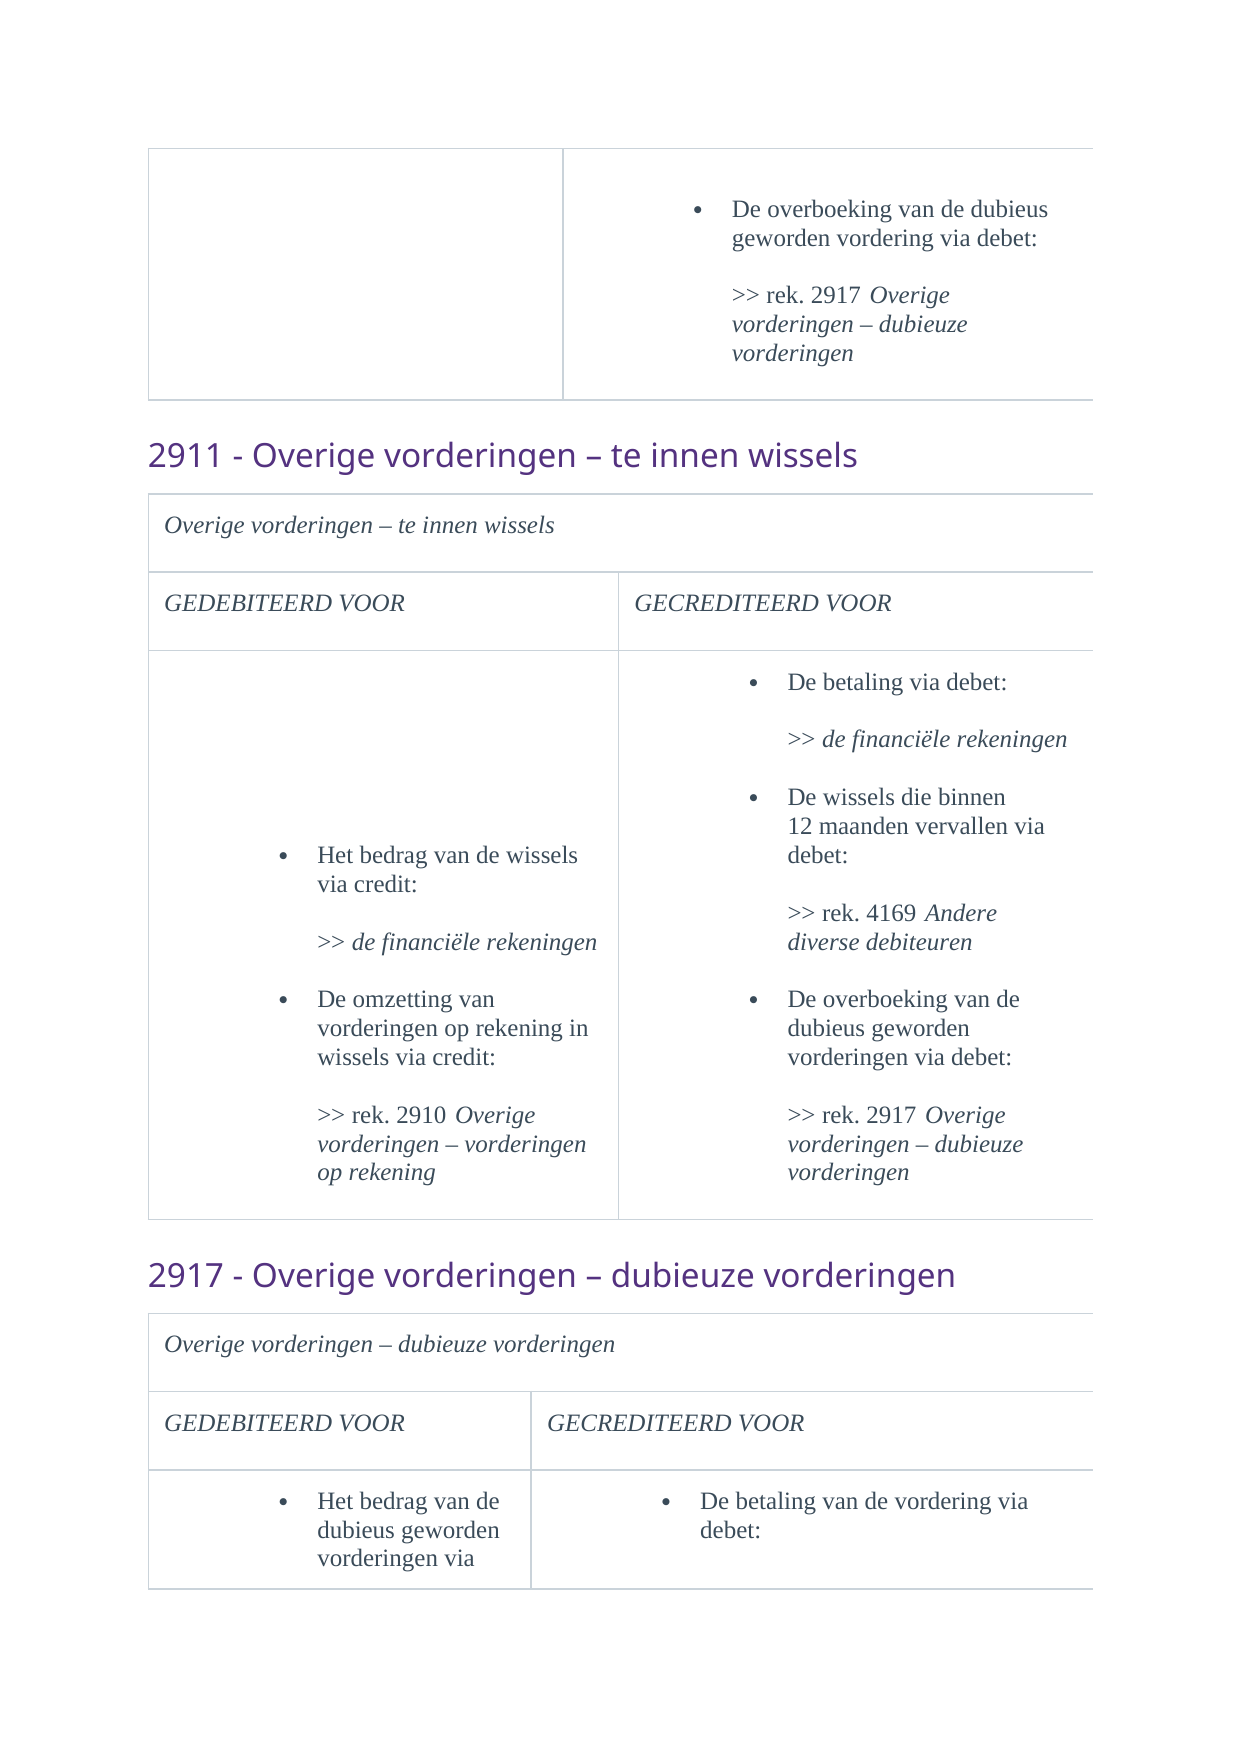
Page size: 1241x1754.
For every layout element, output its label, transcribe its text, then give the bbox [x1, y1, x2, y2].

table_header Overige vorderingen – te innen wissels [149, 495, 1092, 571]
table_cell GECREDITEERD VOOR [619, 573, 1092, 649]
table_cell GEDEBITEERD VOOR [149, 573, 618, 649]
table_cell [532, 1471, 1092, 1588]
table_cell GECREDITEERD VOOR [532, 1392, 1092, 1469]
text 2917 - Overige vorderingen – dubieuze vorderingen [148, 1251, 1093, 1297]
text 2911 - Overige vorderingen – te innen wissels [148, 432, 1093, 477]
table_cell GEDEBITEERD VOOR [149, 1392, 530, 1469]
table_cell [564, 149, 1092, 399]
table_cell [149, 149, 562, 399]
table_header Overige vorderingen – dubieuze vorderingen [149, 1314, 1092, 1391]
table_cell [149, 1471, 530, 1588]
table_cell Het bedrag van de wissels via credit: >> de financiële rekeningen De omzetting van vorderingen op rekening in wissels via credit: >> rek. 2910 Overige vorderingen – vorderingen op rekening [149, 651, 618, 1218]
table_cell De betaling via debet: >> de financiële rekeningen De wissels die binnen 12 maanden vervallen via debet: >> rek. 4169 Andere diverse debiteuren De overboeking van de dubieus geworden vorderingen via debet: >> rek. 2917 Overige vorderingen – dubieuze vorderingen [619, 651, 1092, 1218]
